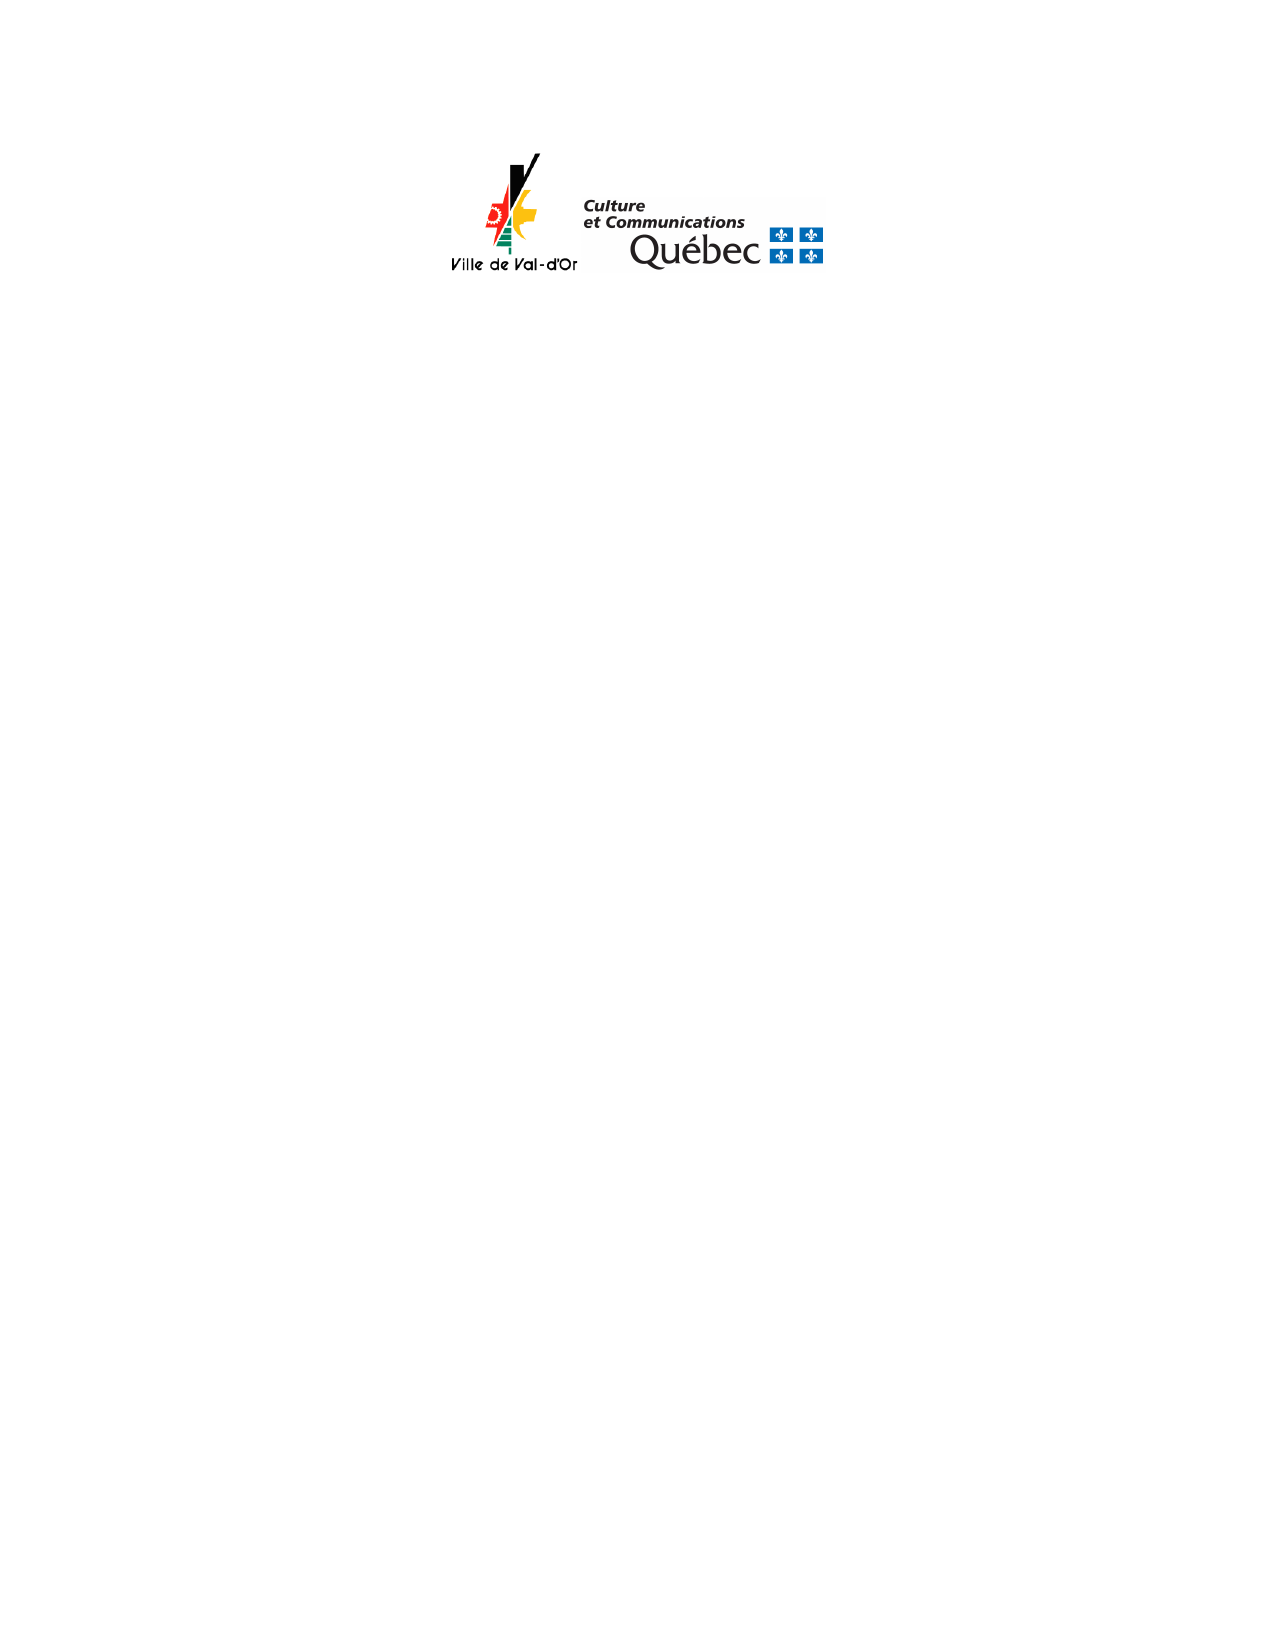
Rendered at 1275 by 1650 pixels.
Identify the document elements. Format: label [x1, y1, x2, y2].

picture [446, 150, 826, 273]
